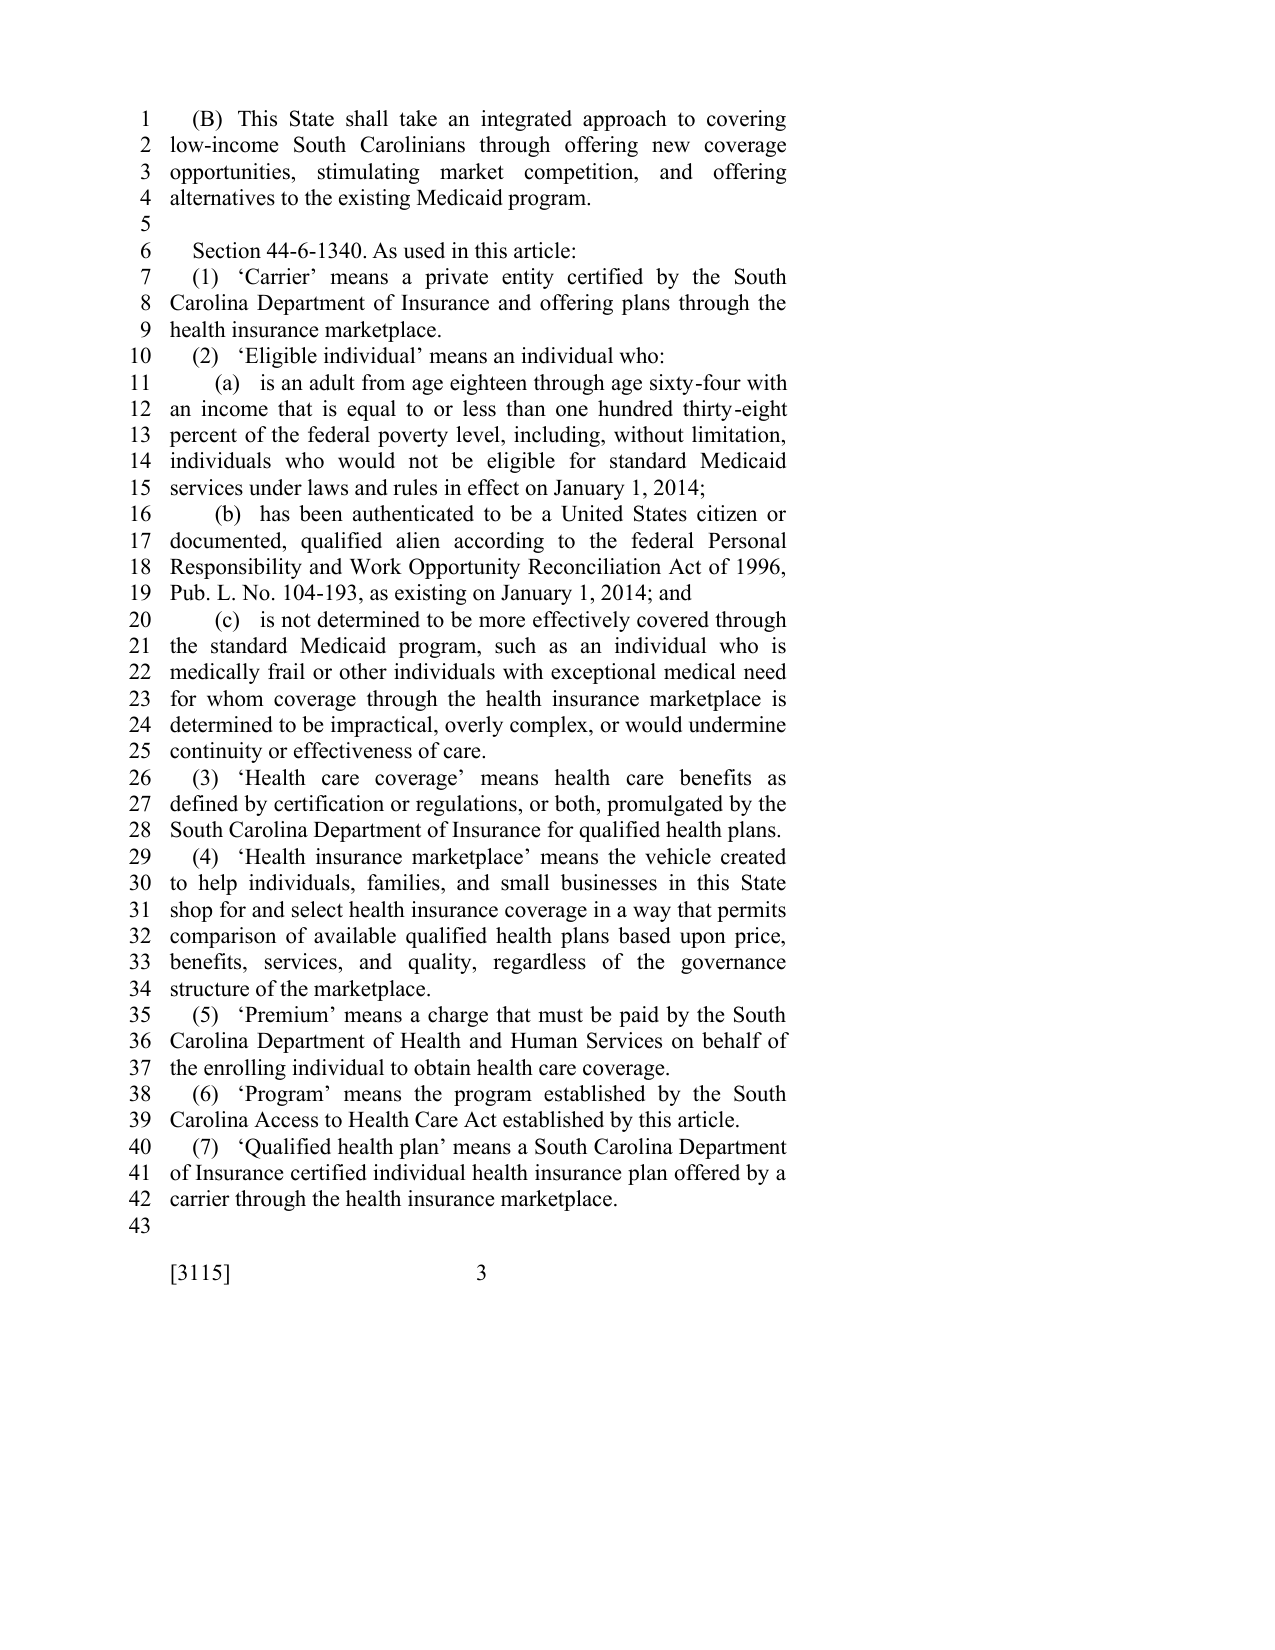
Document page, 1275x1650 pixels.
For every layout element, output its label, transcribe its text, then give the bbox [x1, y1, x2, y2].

text (6) ‘Program’ means the program established by the South Carolina Access to Health Care Act established by this article. [169, 1080, 787, 1133]
text (7) ‘Qualified health plan’ means a South Carolina Department of Insurance certified individual health insurance plan offered by a carrier through the health insurance marketplace. [169, 1133, 787, 1212]
text (B) This State shall take an integrated approach to covering low-income South Carolinians through offering new coverage opportunities, stimulating market competition, and offering alternatives to the existing Medicaid program. [169, 105, 787, 210]
text (3) ‘Health care coverage’ means health care benefits as defined by certification or regulations, or both, promulgated by the South Carolina Department of Insurance for qualified health plans. [169, 764, 787, 843]
text (1) ‘Carrier’ means a private entity certified by the South Carolina Department of Insurance and offering plans through the health insurance marketplace. [169, 263, 787, 342]
text (c) is not determined to be more effectively covered through the standard Medicaid program, such as an individual who is medically frail or other individuals with exceptional medical need for whom coverage through the health insurance marketplace is determined to be impractical, overly complex, or would undermine continuity or effectiveness of care. [169, 606, 787, 764]
text Section 44-6-1340. As used in this article: [169, 237, 787, 263]
text (b) has been authenticated to be a United States citizen or documented, qualified alien according to the federal Personal Responsibility and Work Opportunity Reconciliation Act of 1996, Pub. L. No. 104-193, as existing on January 1, 2014; and [169, 500, 787, 606]
text (2) ‘Eligible individual’ means an individual who: [169, 342, 787, 368]
text (4) ‘Health insurance marketplace’ means the vehicle created to help individuals, families, and small businesses in this State shop for and select health insurance coverage in a way that permits comparison of available qualified health plans based upon price, benefits, services, and quality, regardless of the governance structure of the marketplace. [169, 843, 787, 1001]
text (5) ‘Premium’ means a charge that must be paid by the South Carolina Department of Health and Human Services on behalf of the enrolling individual to obtain health care coverage. [169, 1001, 787, 1080]
text (a) is an adult from age eighteen through age sixty-four with an income that is equal to or less than one hundred thirty-eight percent of the federal poverty level, including, without limitation, individuals who would not be eligible for standard Medicaid services under laws and rules in effect on January 1, 2014; [169, 368, 787, 500]
